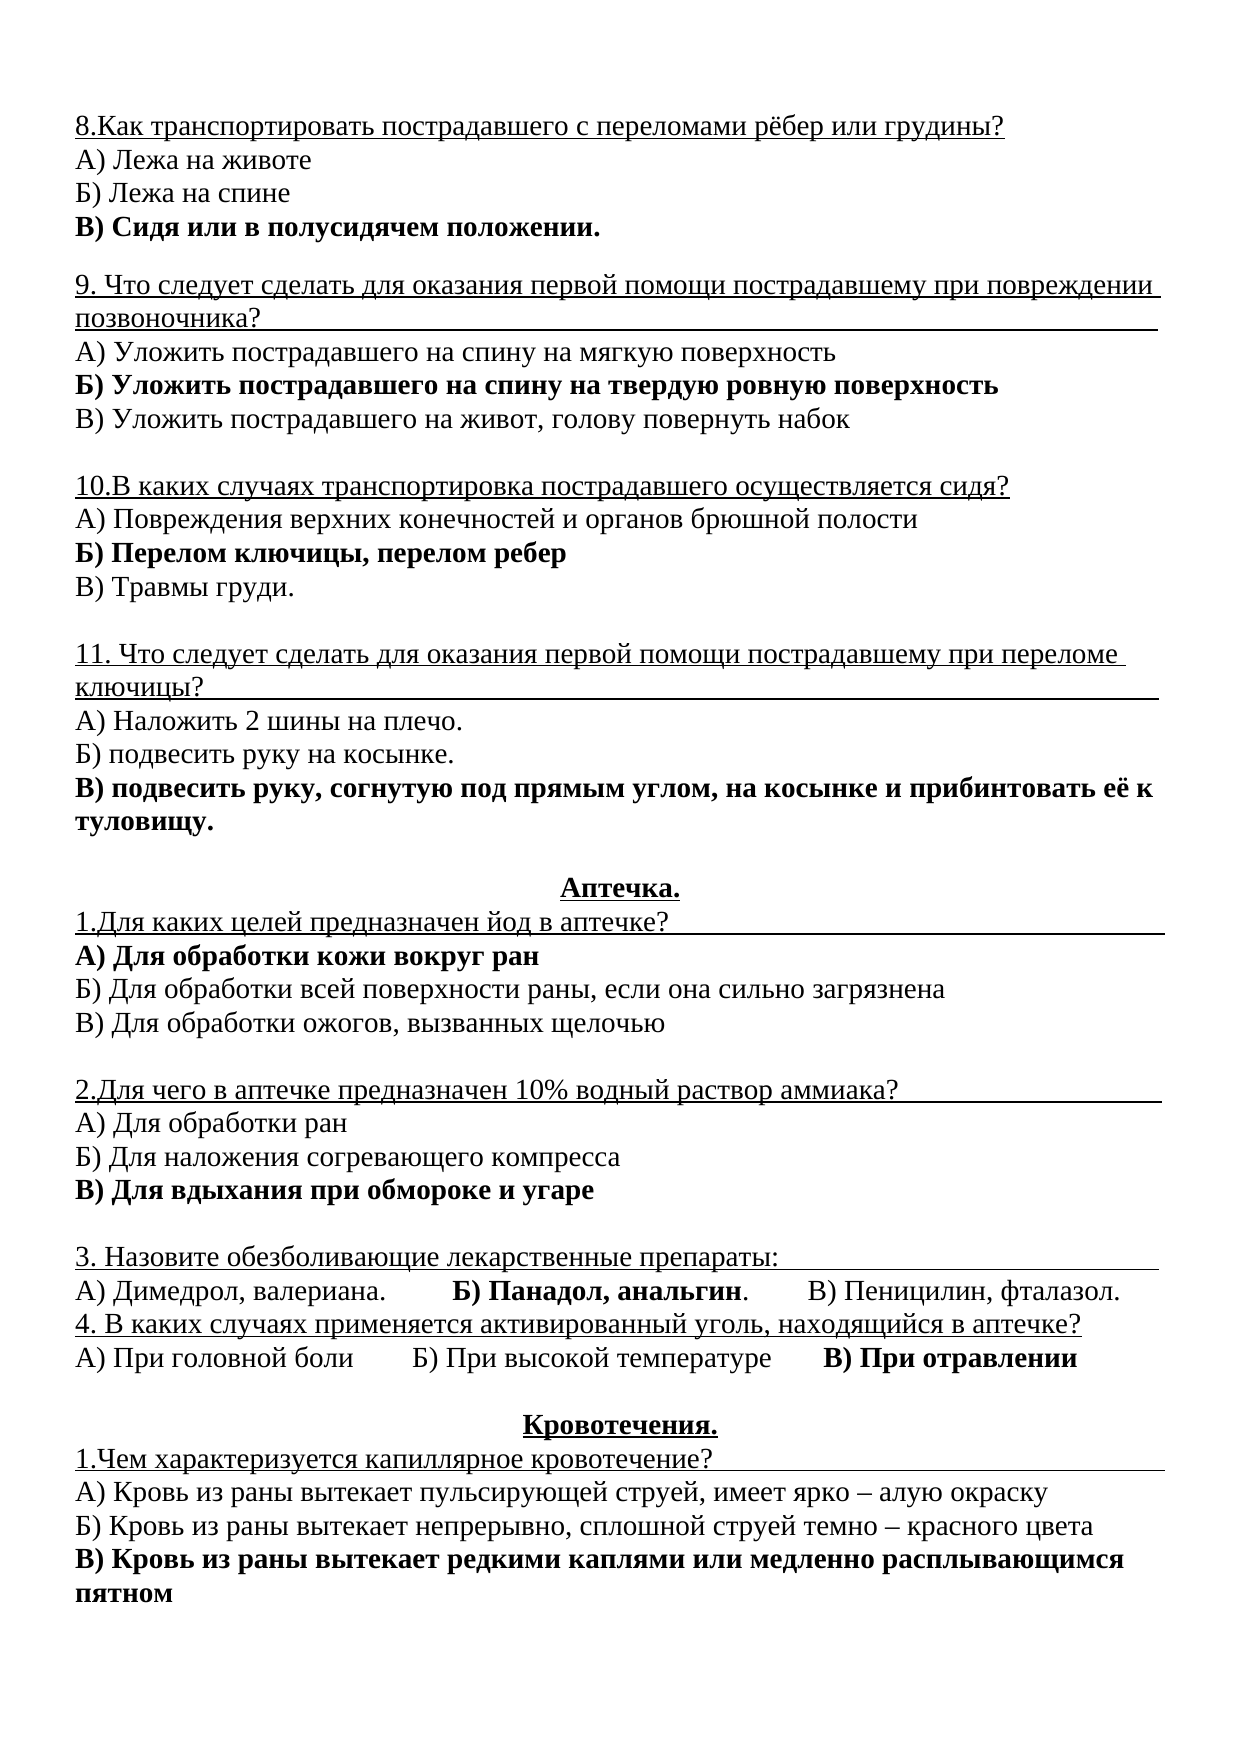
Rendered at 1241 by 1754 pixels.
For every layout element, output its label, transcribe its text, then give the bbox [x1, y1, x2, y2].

text 9. Что следует сделать для оказания первой помощи пострадавшему при повреждении позвоночника? А) Уложить пострадавшего на спину на мягкую поверхность Б) Уложить пострадавшего на спину на твердую ровную поверхность В) Уложить пострадавшего на живот, голову повернуть набок [75, 267, 1165, 434]
text 1.Для каких целей предназначен йод в аптечке? А) Для обработки кожи вокруг ран Б) Для обработки всей поверхности раны, если она сильно загрязнена В) Для обработки ожогов, вызванных щелочью [75, 904, 1165, 933]
text 8.Как транспортировать пострадавшего с переломами рёбер или грудины? А) Лежа на животе Б) Лежа на спине В) Сидя или в полусидячем положении. [75, 108, 1165, 243]
text Аптечка. [75, 871, 1165, 904]
text Кровотечения. [75, 1407, 1165, 1441]
text 3. Назовите обезболивающие лекарственные препараты: А) Димедрол, валериана. Б) Панадол, анальгин. В) Пеницилин, фталазол. [75, 1239, 1165, 1307]
text 1.Для каких целей предназначен йод в аптечке? А) Для обработки кожи вокруг ран Б) Для обработки всей поверхности раны, если она сильно загрязнена В) Для обработки ожогов, вызванных щелочью [75, 935, 1165, 1038]
text 10.В каких случаях транспортировка пострадавшего осуществляется сидя? А) Повреждения верхних конечностей и органов брюшной полости Б) Перелом ключицы, перелом ребер В) Травмы груди. [75, 468, 1165, 602]
text 11. Что следует сделать для оказания первой помощи пострадавшему при переломе ключицы? А) Наложить 2 шины на плечо. Б) подвесить руку на косынке. В) подвесить руку, согнутую под прямым углом, на косынке и прибинтовать её к туловищу. [75, 636, 1165, 837]
text 1.Чем характеризуется капиллярное кровотечение? А) Кровь из раны вытекает пульсирующей струей, имеет ярко – алую окраску Б) Кровь из раны вытекает непрерывно, сплошной струей темно – красного цвета В) Кровь из раны вытекает редкими каплями или медленно расплывающимся пятном [75, 1441, 1165, 1470]
text 2.Для чего в аптечке предназначен 10% водный раствор аммиака? А) Для обработки ран Б) Для наложения согревающего компресса В) Для вдыхания при обмороке и угаре [75, 1072, 1165, 1206]
text 4. В каких случаях применяется активированный уголь, находящийся в аптечке? А) При головной боли Б) При высокой температуре В) При отравлении [75, 1307, 1165, 1374]
text 1.Чем характеризуется капиллярное кровотечение? А) Кровь из раны вытекает пульсирующей струей, имеет ярко – алую окраску Б) Кровь из раны вытекает непрерывно, сплошной струей темно – красного цвета В) Кровь из раны вытекает редкими каплями или медленно расплывающимся пятном [75, 1471, 1165, 1608]
